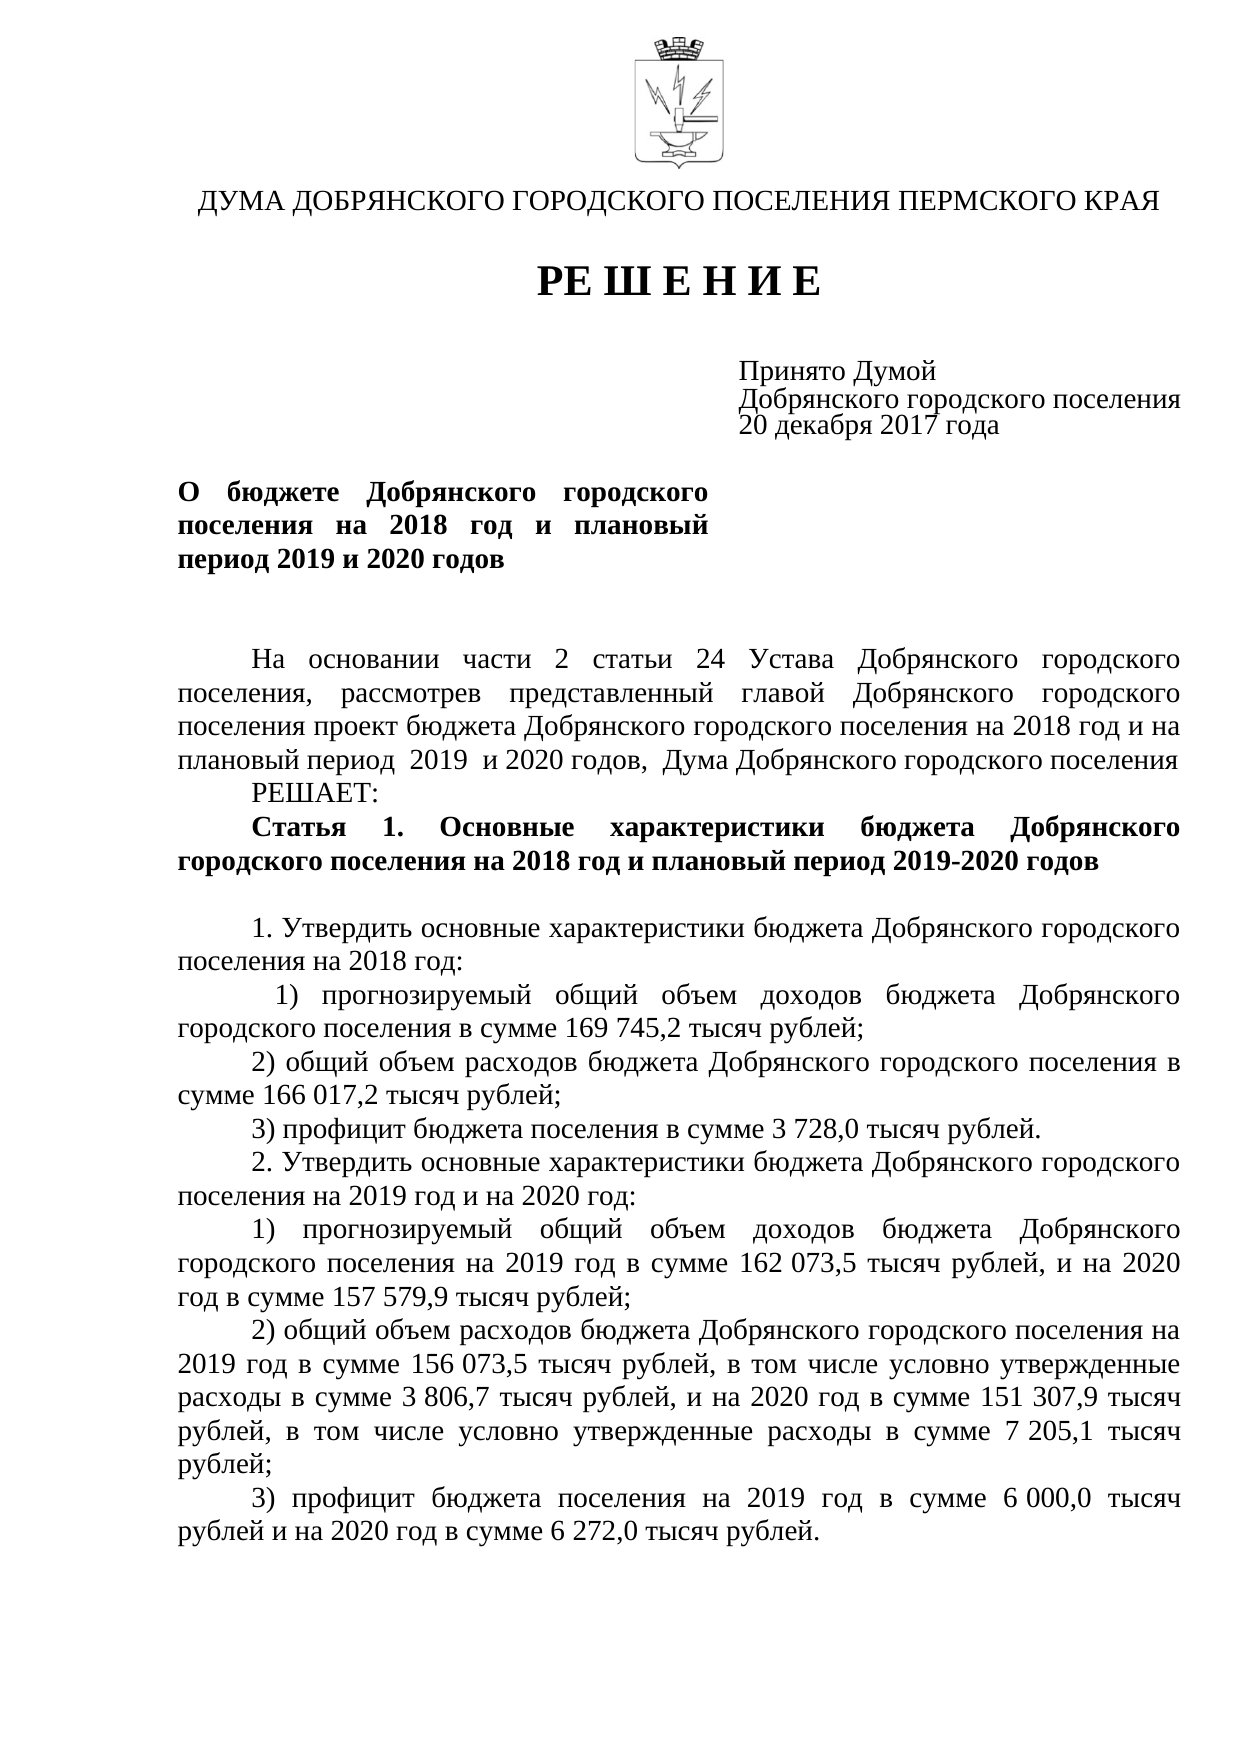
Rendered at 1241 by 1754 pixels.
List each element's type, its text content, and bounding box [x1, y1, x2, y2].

text На основании части 2 статьи 24 Устава Добрянского городского поселения, рассмотрев представленный главой Добрянского городского поселения проект бюджета Добрянского городского поселения на 2018 год и на плановый период 2019 и 2020 годов, Дума Добрянского городского поселения [177, 641, 1181, 776]
text РЕ Ш Е Н И Е [177, 255, 1181, 305]
text 2) общий объем расходов бюджета Добрянского городского поселения в сумме 166 017,2 тысяч рублей; [177, 1044, 1181, 1111]
text 3) профицит бюджета поселения на 2019 год в сумме 6 000,0 тысяч рублей и на 2020 год в сумме 6 272,0 тысяч рублей. [177, 1480, 1181, 1547]
text 2) общий объем расходов бюджета Добрянского городского поселения на 2019 год в сумме 156 073,5 тысяч рублей, в том числе условно утвержденные расходы в сумме 3 806,7 тысяч рублей, и на 2020 год в сумме 151 307,9 тысяч рублей, в том числе условно утвержденные расходы в сумме 7 205,1 тысяч рублей; [177, 1312, 1181, 1480]
text 1. Утвердить основные характеристики бюджета Добрянского городского поселения на 2018 год: [177, 910, 1181, 977]
text Добрянского городского поселения [177, 387, 1181, 413]
text Принято Думой [177, 353, 1181, 387]
text Статья 1. Основные характеристики бюджета Добрянского городского поселения на 2018 год и плановый период 2019-2020 годов [177, 809, 1181, 876]
text 1) прогнозируемый общий объем доходов бюджета Добрянского городского поселения на 2019 год в сумме 162 073,5 тысяч рублей, и на 2020 год в сумме 157 579,9 тысяч рублей; [177, 1212, 1181, 1312]
text РЕШАЕТ: [177, 776, 1181, 809]
text О бюджете Добрянского городского поселения на 2018 год и плановый период 2019 и 2020 годов [177, 474, 709, 574]
text 2. Утвердить основные характеристики бюджета Добрянского городского поселения на 2019 год и на 2020 год: [177, 1144, 1181, 1212]
text 1) прогнозируемый общий объем доходов бюджета Добрянского городского поселения в сумме 169 745,2 тысяч рублей; [177, 977, 1181, 1044]
text ДУМА ДОБРЯНСКОГО ГОРОДСКОГО ПОСЕЛЕНИЯ ПЕРМСКОГО КРАЯ [177, 183, 1181, 216]
text 3) профицит бюджета поселения в сумме 3 728,0 тысяч рублей. [177, 1111, 1181, 1144]
picture [634, 37, 724, 169]
text 20 декабря 2017 года [177, 413, 1181, 440]
